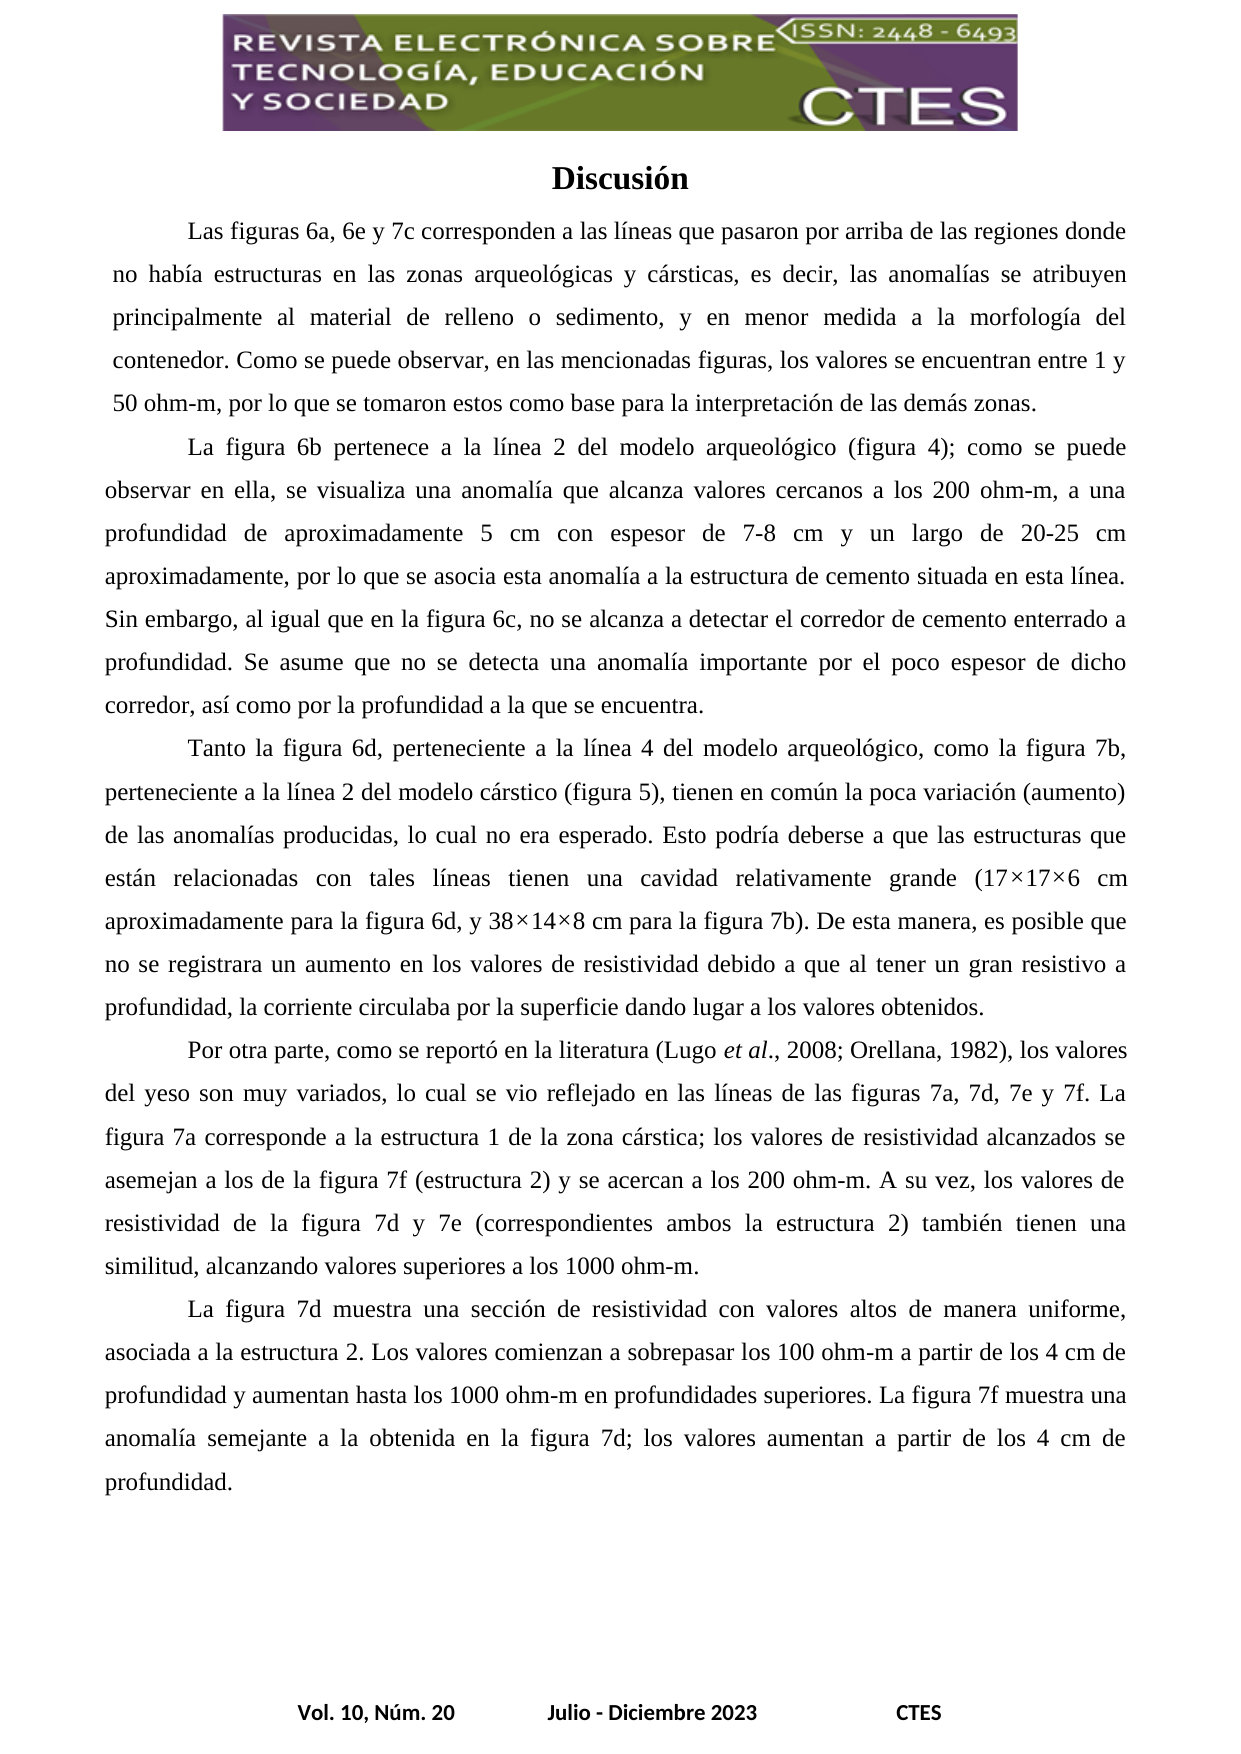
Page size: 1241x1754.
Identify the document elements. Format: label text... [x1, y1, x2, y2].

text Discusión [112, 158, 1128, 197]
picture [222, 14, 1018, 131]
text Por otra parte, como se reportó en la literatura (Lugo et al., 2008; Orellana, 1982), los valores del yeso son muy variados, lo cual se vio reflejado en las líneas de las figuras 7a, 7d, 7e y 7f. La figura 7a corresponde a la estructura 1 de la zona cárstica; los valores de resistividad alcanzados se asemejan a los de la figura 7f (estructura 2) y se acercan a los 200 ohm-m. A su vez, los valores de resistividad de la figura 7d y 7e (correspondientes ambos la estructura 2) también tienen una similitud, alcanzando valores superiores a los 1000 ohm-m. [104, 1035, 1128, 1280]
text La figura 6b pertenece a la línea 2 del modelo arqueológico (figura 4); como se puede observar en ella, se visualiza una anomalía que alcanza valores cercanos a los 200 ohm-m, a una profundidad de aproximadamente 5 cm con espesor de 7-8 cm y un largo de 20-25 cm aproximadamente, por lo que se asocia esta anomalía a la estructura de cemento situada en esta línea. Sin embargo, al igual que en la figura 6c, no se alcanza a detectar el corredor de cemento enterrado a profundidad. Se asume que no se detecta una anomalía importante por el poco espesor de dicho corredor, así como por la profundidad a la que se encuentra. [104, 432, 1128, 719]
text Tanto la figura 6d, perteneciente a la línea 4 del modelo arqueológico, como la figura 7b, perteneciente a la línea 2 del modelo cárstico (figura 5), tienen en común la poca variación (aumento) de las anomalías producidas, lo cual no era esperado. Esto podría deberse a que las estructuras que están relacionadas con tales líneas tienen una cavidad relativamente grande (17176 cm aproximadamente para la figura 6d, y 38148 cm para la figura 7b). De esta manera, es posible que no se registrara un aumento en los valores de resistividad debido a que al tener un gran resistivo a profundidad, la corriente circulaba por la superficie dando lugar a los valores obtenidos. [104, 733, 1128, 1021]
text Las figuras 6a, 6e y 7c corresponden a las líneas que pasaron por arriba de las regiones donde no había estructuras en las zonas arqueológicas y cársticas, es decir, las anomalías se atribuyen principalmente al material de relleno o sedimento, y en menor medida a la morfología del contenedor. Como se puede observar, en las mencionadas figuras, los valores se encuentran entre 1 y 50 ohm-m, por lo que se tomaron estos como base para la interpretación de las demás zonas. [112, 216, 1128, 417]
text La figura 7d muestra una sección de resistividad con valores altos de manera uniforme, asociada a la estructura 2. Los valores comienzan a sobrepasar los 100 ohm-m a partir de los 4 cm de profundidad y aumentan hasta los 1000 ohm-m en profundidades superiores. La figura 7f muestra una anomalía semejante a la obtenida en la figura 7d; los valores aumentan a partir de los 4 cm de profundidad. [104, 1294, 1128, 1495]
